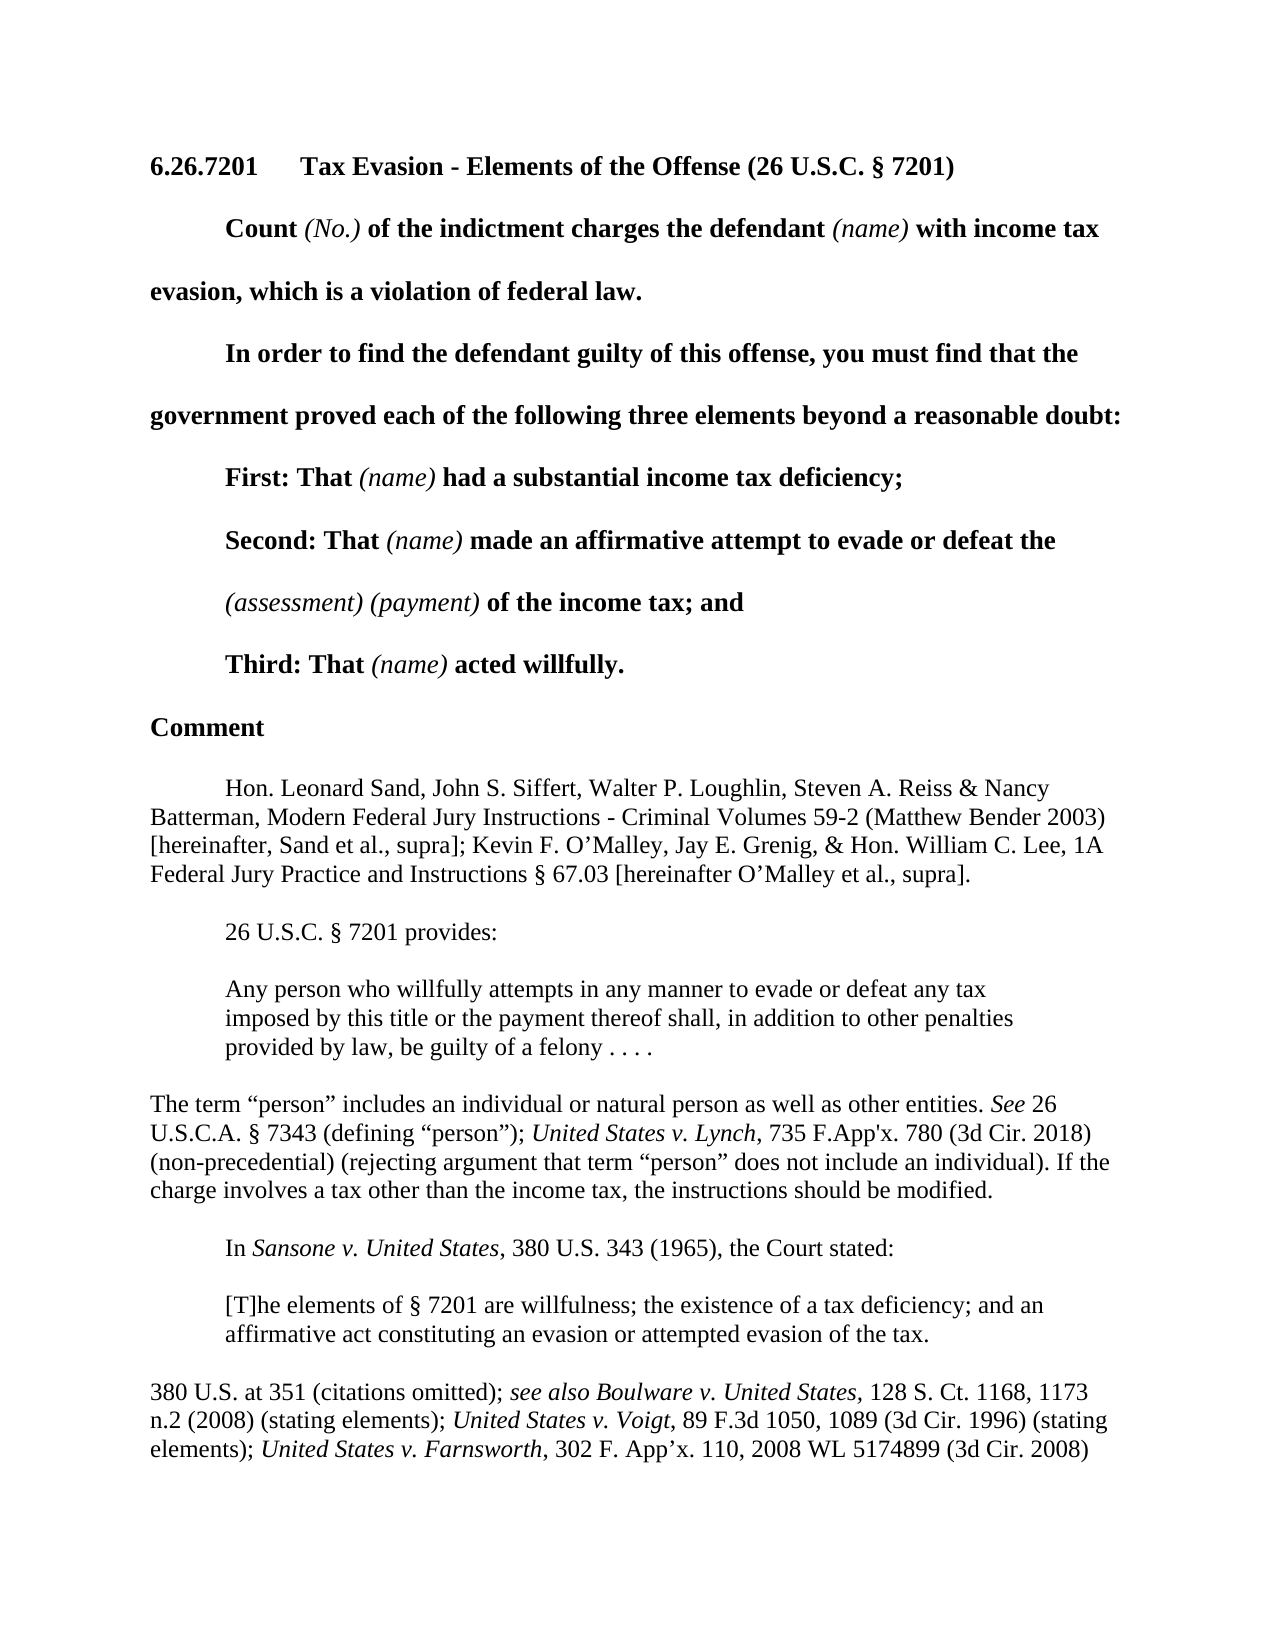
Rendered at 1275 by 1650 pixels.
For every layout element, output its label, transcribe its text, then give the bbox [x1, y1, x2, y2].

text The term “person” includes an individual or natural person as well as other entities. See 26 U.S.C.A. § 7343 (defining “person”); United States v. Lynch, 735 F.App'x. 780 (3d Cir. 2018) (non-precedential) (rejecting argument that term “person” does not include an individual). If the charge involves a tax other than the income tax, the instructions should be modified. [150, 1089, 1125, 1204]
text [T]he elements of § 7201 are willfulness; the existence of a tax deficiency; and an affirmative act constituting an evasion or attempted evasion of the tax. [225, 1290, 1050, 1348]
text 6.26.7201 Tax Evasion - Elements of the Offense (26 U.S.C. § 7201) [150, 150, 1125, 181]
text Hon. Leonard Sand, John S. Siffert, Walter P. Loughlin, Steven A. Reiss & Nancy Batterman, Modern Federal Jury Instructions - Criminal Volumes 59-2 (Matthew Bender 2003) [hereinafter, Sand et al., supra]; Kevin F. O’Malley, Jay E. Grenig, & Hon. William C. Lee, 1A Federal Jury Practice and Instructions § 67.03 [hereinafter O’Malley et al., supra]. [150, 773, 1125, 888]
text In order to find the defendant guilty of this offense, you must find that the government proved each of the following three elements beyond a reasonable doubt: [150, 337, 1125, 430]
text 26 U.S.C. § 7201 provides: [225, 917, 1125, 945]
text Count (No.) of the indictment charges the defendant (name) with income tax evasion, which is a violation of federal law. [150, 212, 1125, 306]
text Any person who willfully attempts in any manner to evade or defeat any tax imposed by this title or the payment thereof shall, in addition to other penalties provided by law, be guilty of a felony . . . . [225, 974, 1050, 1060]
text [150, 1377, 1125, 1463]
text Comment [150, 711, 1125, 742]
text Third: That (name) acted willfully. [150, 648, 1125, 679]
text In Sansone v. United States, 380 U.S. 343 (1965), the Court stated: [150, 1233, 1125, 1262]
text Second: That (name) made an affirmative attempt to evade or defeat the (assessment) (payment) of the income tax; and [225, 524, 1125, 617]
text First: That (name) had a substantial income tax deficiency; [225, 461, 1125, 493]
